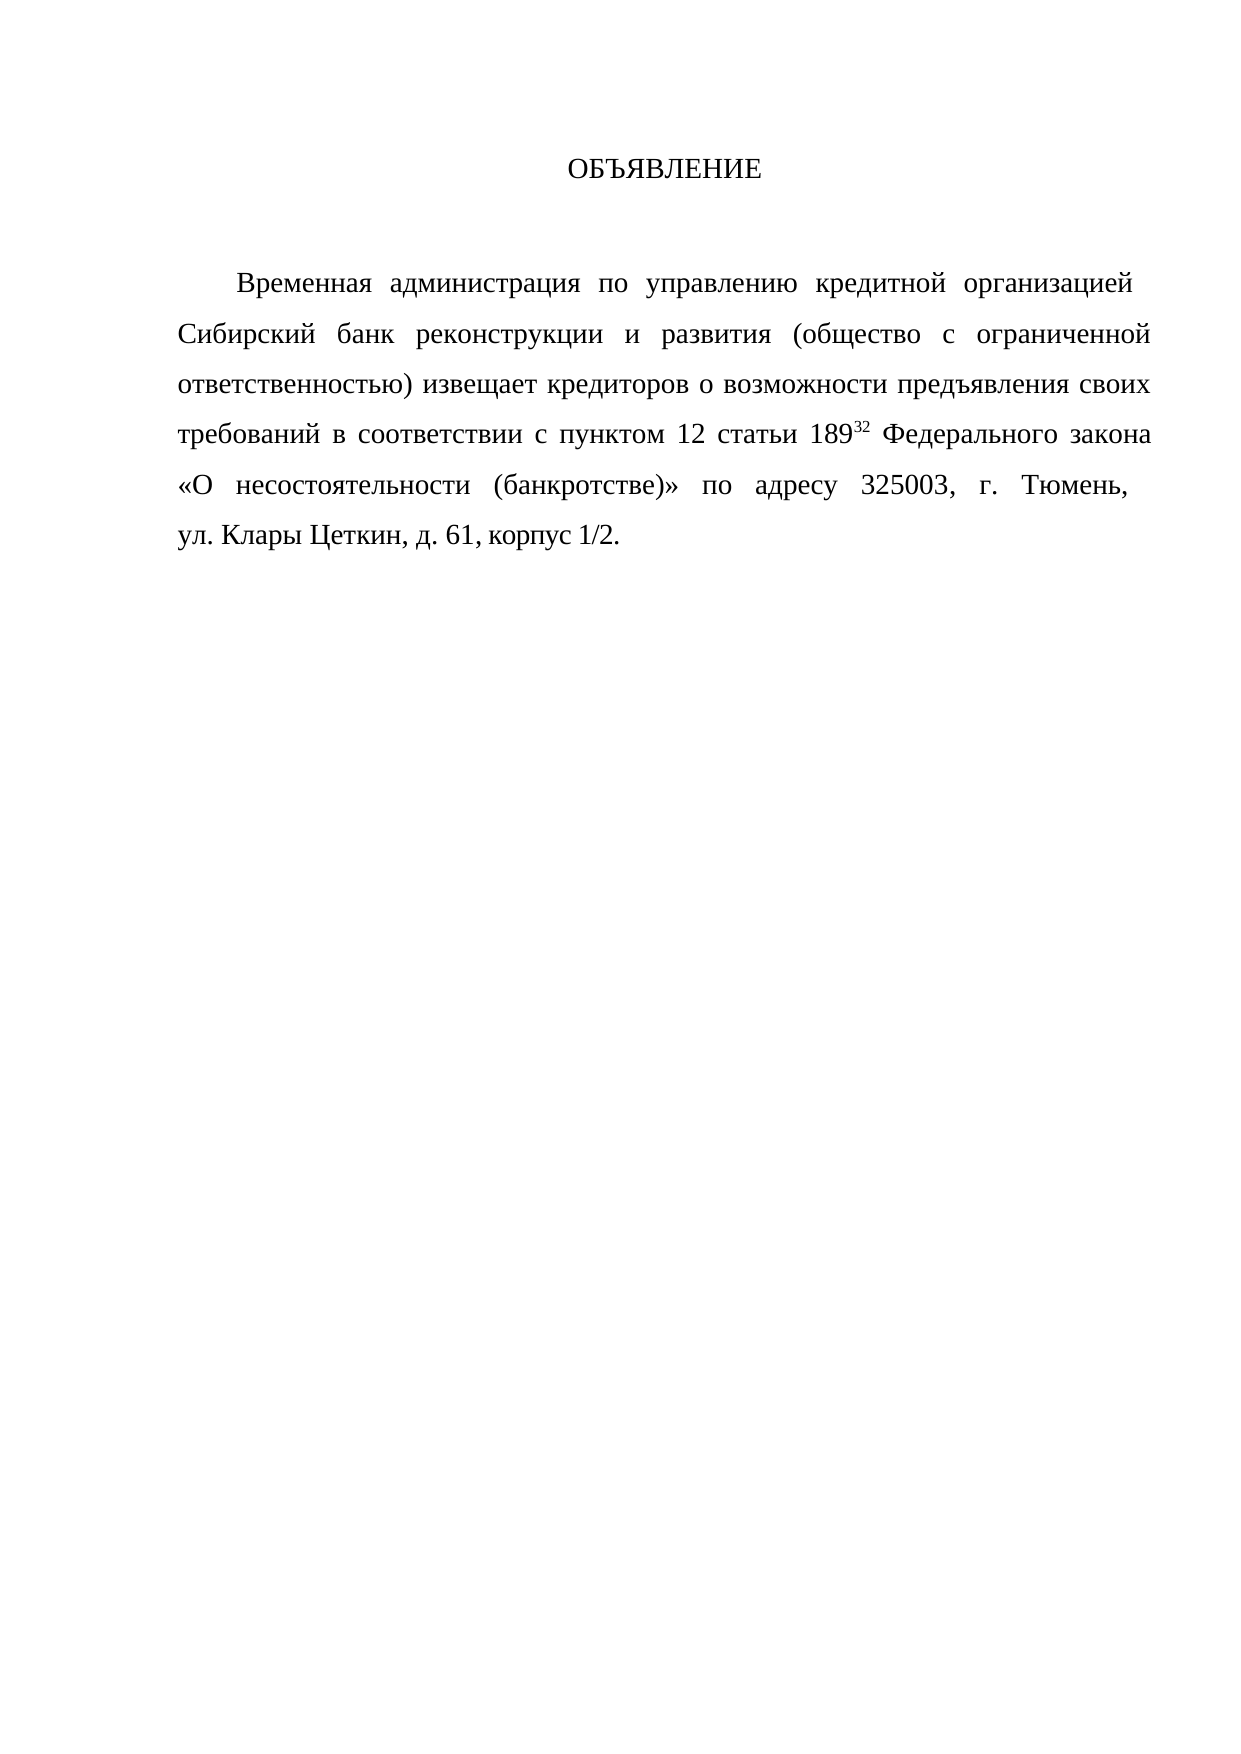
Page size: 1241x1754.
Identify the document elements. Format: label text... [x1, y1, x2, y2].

text Временная администрация по управлению кредитной организацией Сибирский банк реконструкции и развития (общество с ограниченной ответственностью) извещает кредиторов о возможности предъявления своих требований в соответствии с пунктом 12 статьи 18932 Федерального закона «О несостоятельности (банкротстве)» по адресу 325003, г. Тюмень, ул. Клары Цеткин, д. 61, корпус 1/2. [177, 266, 1152, 551]
text ОБЪЯВЛЕНИЕ [177, 152, 1152, 185]
